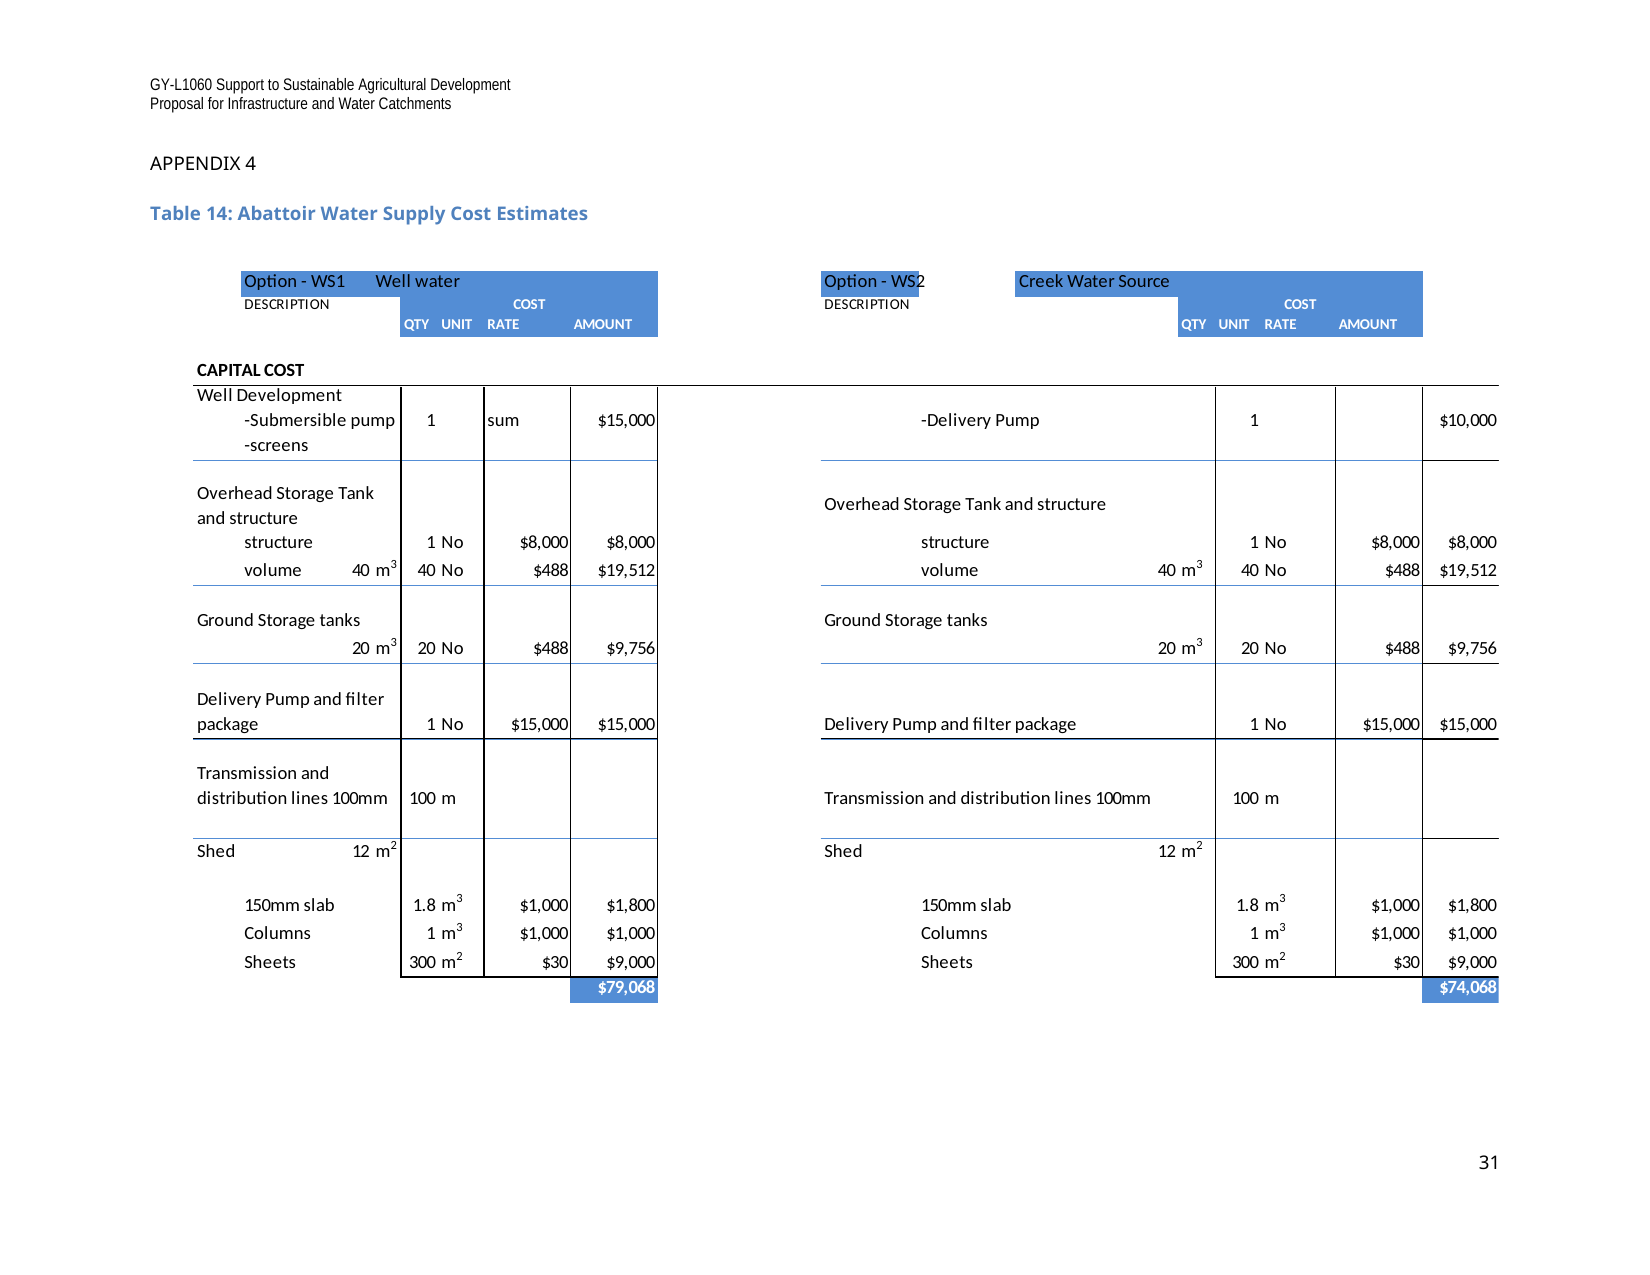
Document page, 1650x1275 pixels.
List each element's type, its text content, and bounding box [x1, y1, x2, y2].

text APPENDIX 4 [150, 150, 1500, 176]
